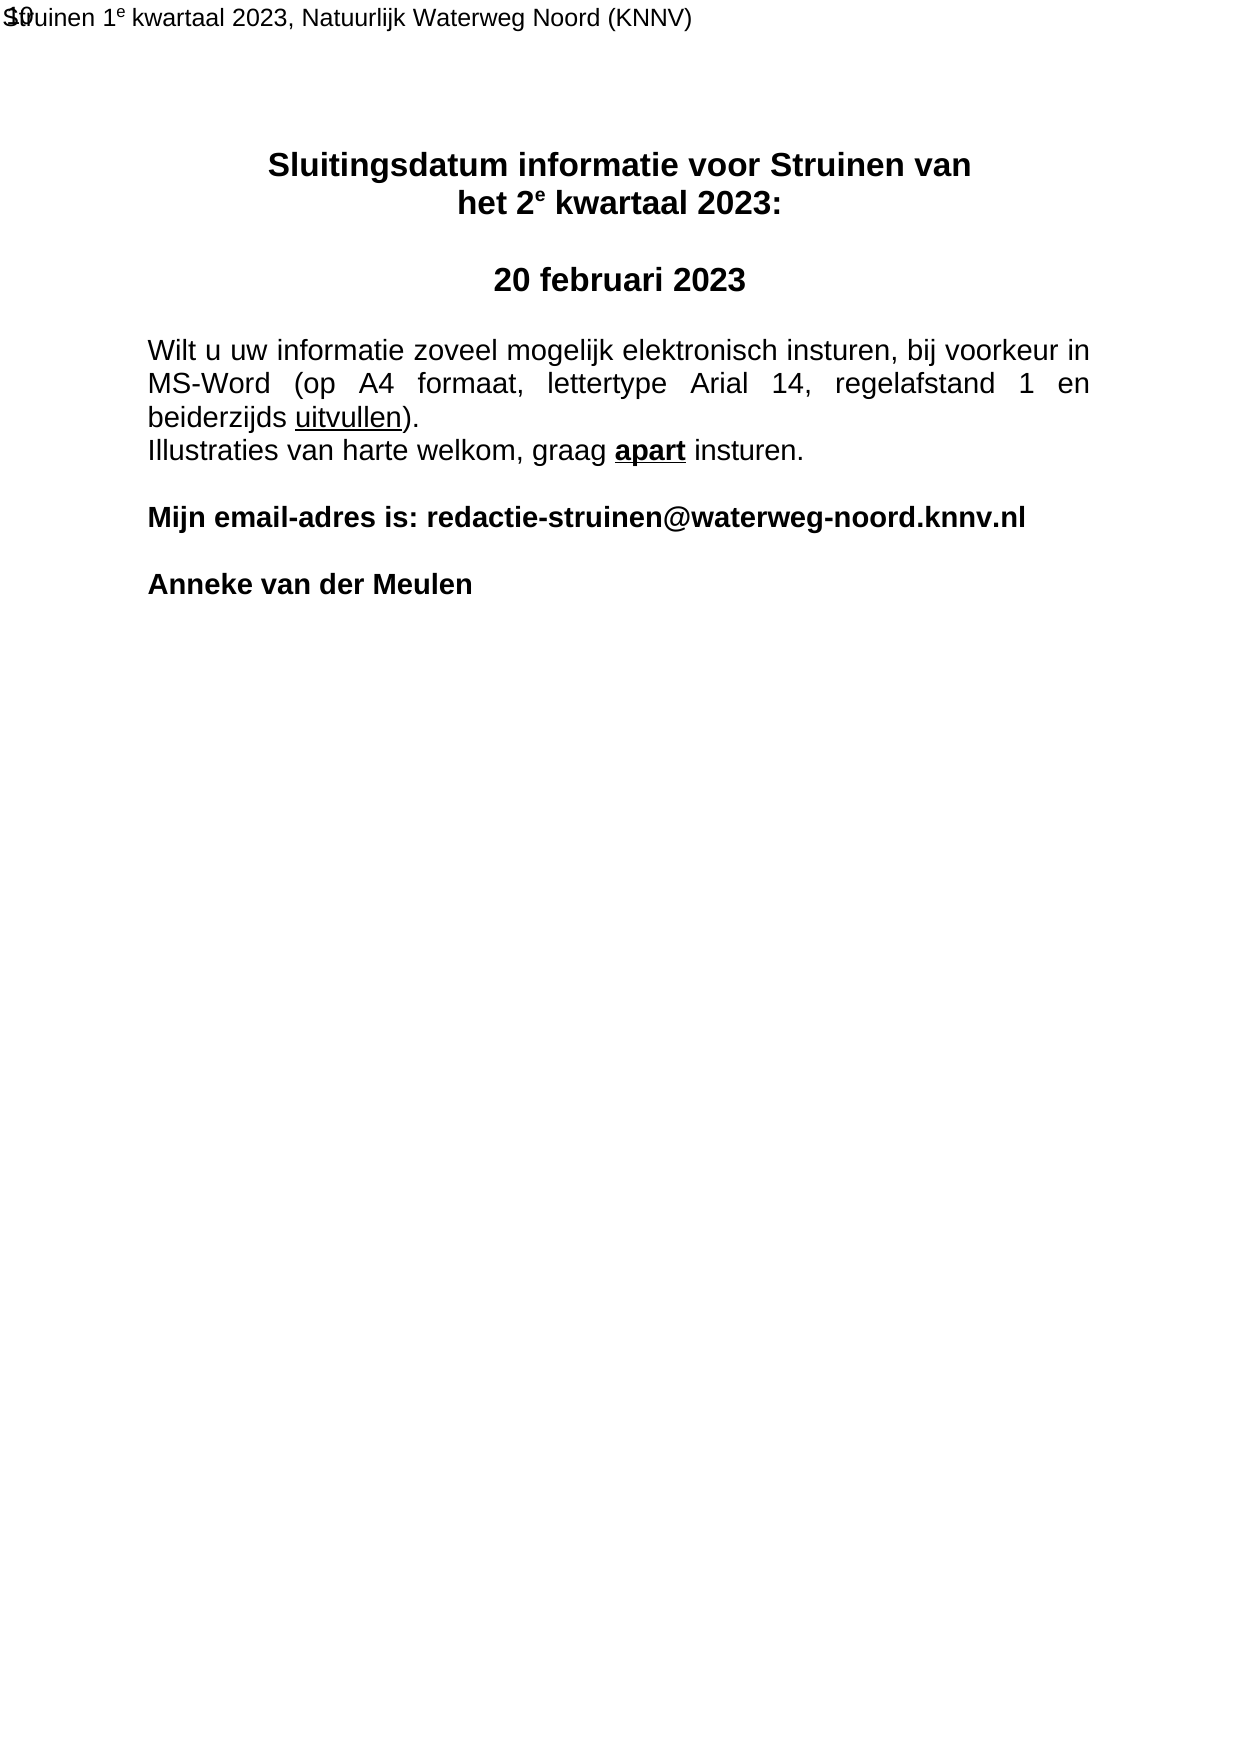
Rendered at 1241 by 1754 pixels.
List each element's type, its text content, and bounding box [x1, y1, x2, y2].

text 20 februari 2023 [172, 260, 1067, 299]
subtitle Sluitingsdatum informatie voor Struinen van het 2e kwartaal 2023: [238, 145, 1001, 222]
text Mijn email-adres is: redactie-struinen@waterweg-noord.knnv.nl Anneke van der Meulen [147, 500, 1078, 601]
text Wilt u uw informatie zoveel mogelijk elektronisch insturen, bij voorkeur in MS-Word (op A4 formaat, lettertype Arial 14, regelafstand 1 en beiderzijds uitvullen). [147, 333, 1092, 433]
text Illustraties van harte welkom, graag apart insturen. [147, 433, 1171, 467]
